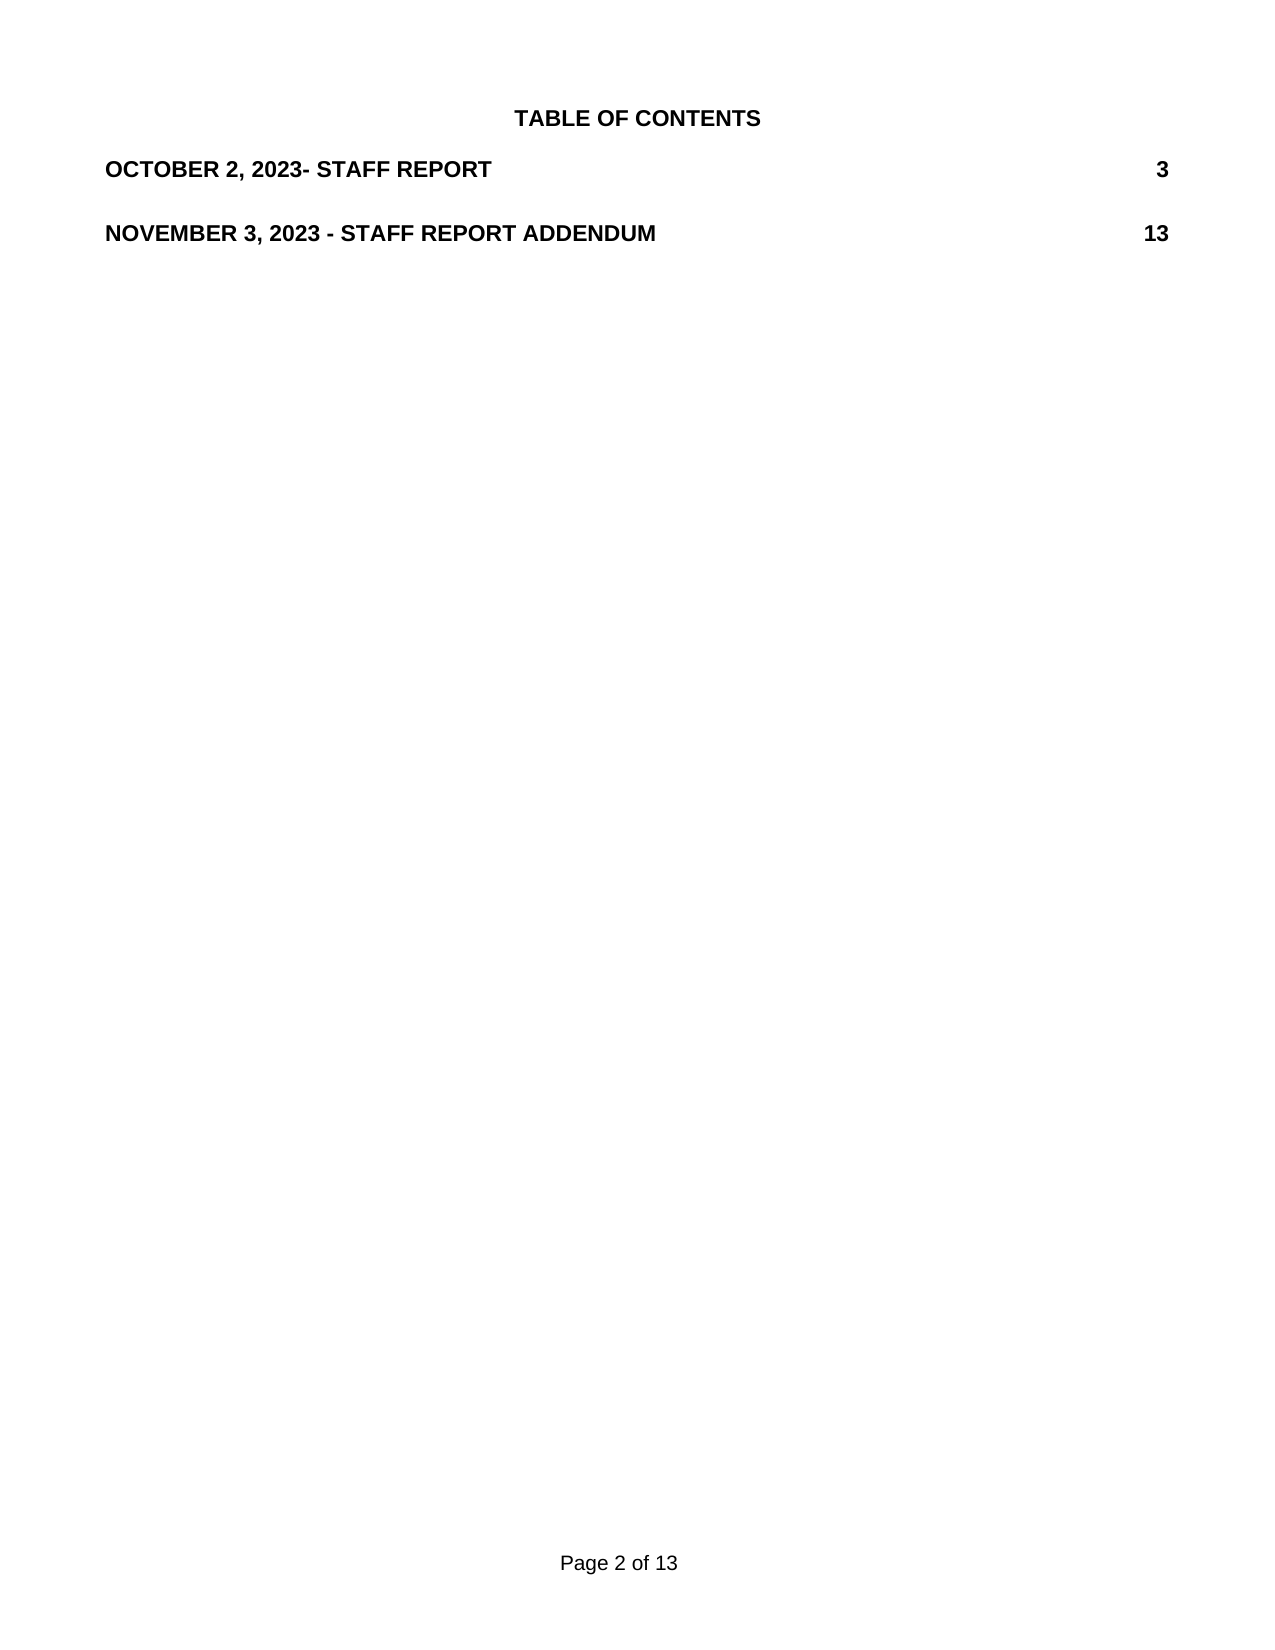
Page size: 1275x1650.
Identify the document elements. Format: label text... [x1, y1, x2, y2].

text OCTOBER 2, 2023- STAFF REPORT 3 [105, 156, 1170, 183]
text TABLE OF CONTENTS [105, 105, 1170, 131]
text NOVEMBER 3, 2023 - STAFF REPORT ADDENDUM 13 [105, 220, 1170, 247]
